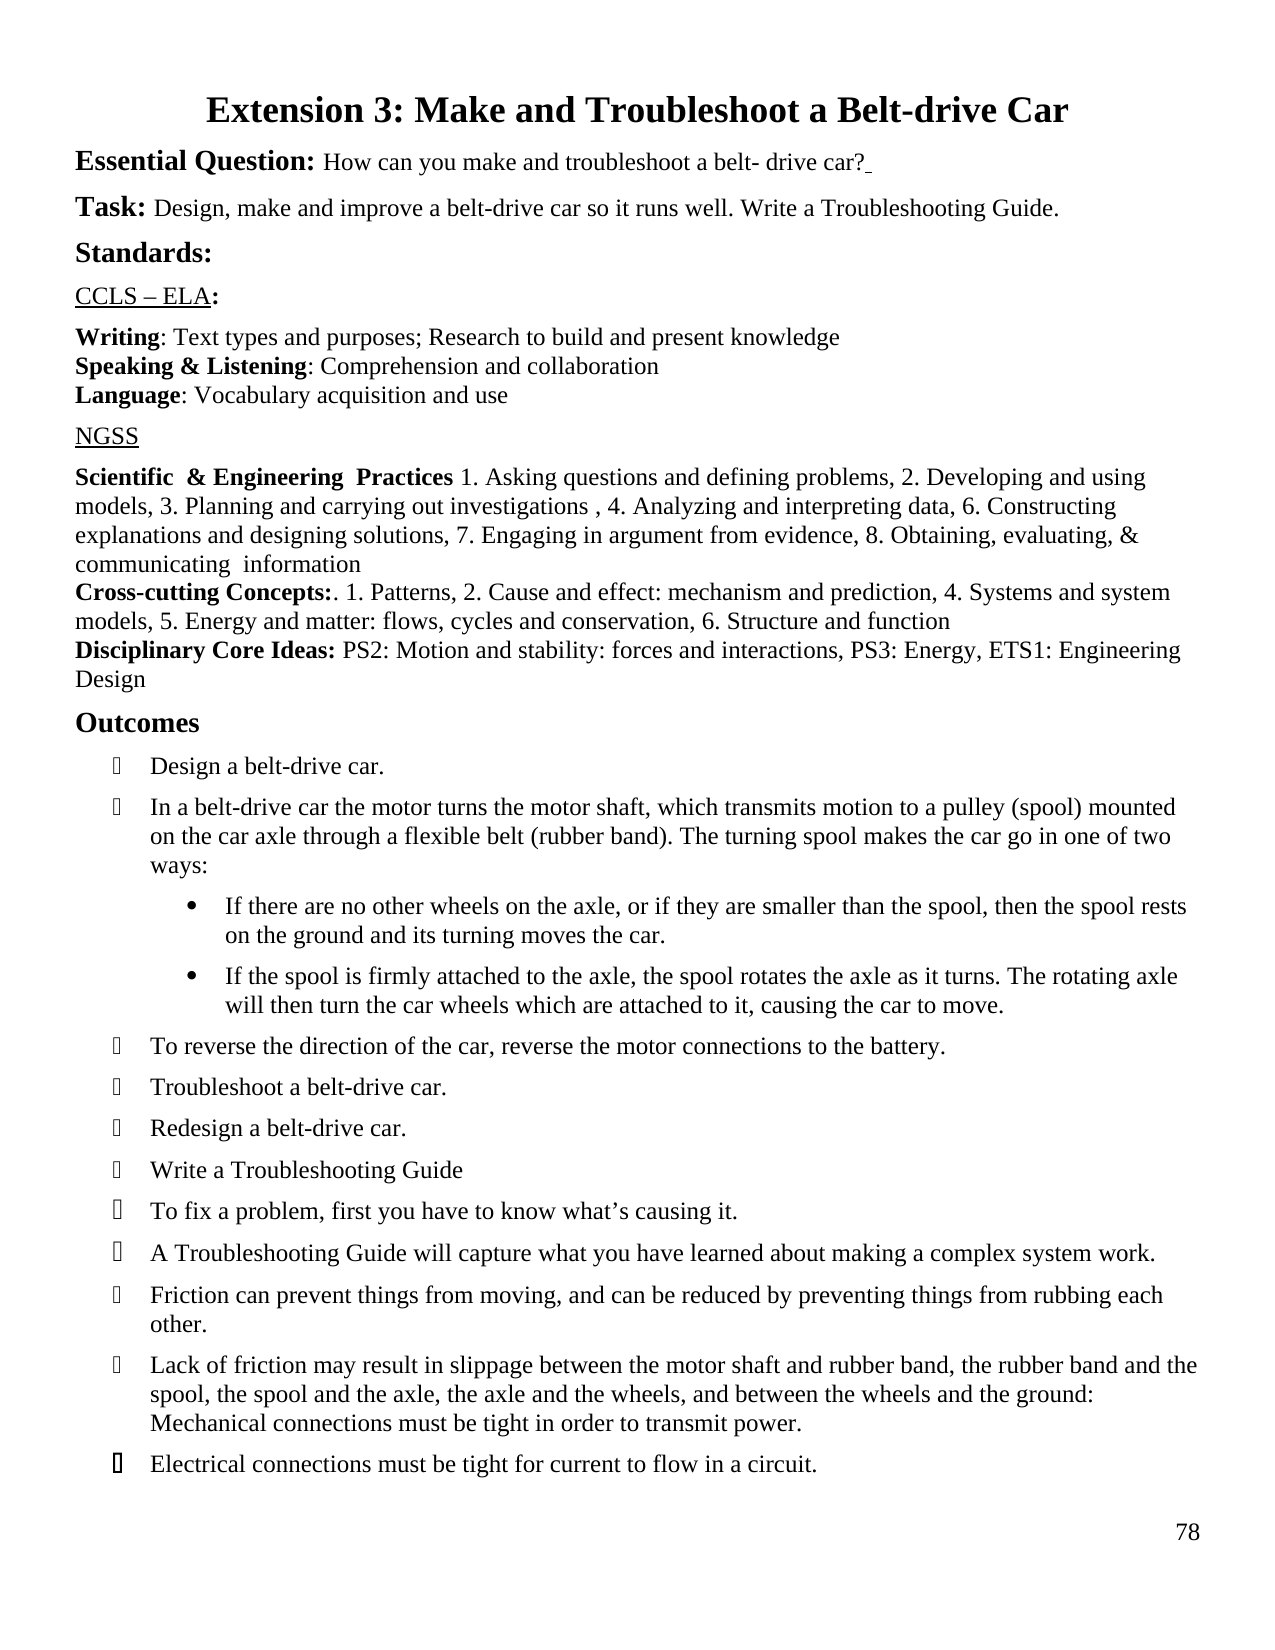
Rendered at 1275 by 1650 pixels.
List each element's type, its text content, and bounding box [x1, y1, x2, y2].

text CCLS – ELA: [75, 281, 1200, 310]
list To fix a problem, first you have to know what’s causing it. [112, 1196, 1200, 1226]
list Electrical connections must be tight for current to flow in a circuit. [112, 1449, 1200, 1479]
list Write a Troubleshooting Guide [112, 1155, 1200, 1183]
list A Troubleshooting Guide will capture what you have learned about making a complex system work. [112, 1238, 1200, 1268]
text Scientific & Engineering Practices 1. Asking questions and defining problems, 2. Developing and using models, 3. Planning and carrying out investigations , 4. Analyzing and interpreting data, 6. Constructing explanations and designing solutions, 7. Engaging in argument from evidence, 8. Obtaining, evaluating, & communicating information [75, 462, 1200, 577]
list To reverse the direction of the car, reverse the motor connections to the battery. [112, 1031, 1200, 1060]
list If there are no other wheels on the axle, or if they are smaller than the spool, then the spool rests on the ground and its turning moves the car. [187, 891, 1200, 948]
list Troubleshoot a belt-drive car. [112, 1072, 1200, 1101]
text Writing: Text types and purposes; Research to build and present knowledge Speaking & Listening: Comprehension and collaboration Language: Vocabulary acquisition and use [75, 322, 1200, 409]
subtitle Standards: [75, 235, 1200, 269]
list If the spool is firmly attached to the axle, the spool rotates the axle as it turns. The rotating axle will then turn the car wheels which are attached to it, causing the car to move. [187, 961, 1200, 1018]
list Redesign a belt-drive car. [112, 1113, 1200, 1142]
list Design a belt-drive car. [112, 751, 1200, 780]
list Friction can prevent things from moving, and can be reduced by preventing things from rubbing each other. [112, 1280, 1200, 1338]
subtitle Outcomes [75, 705, 1200, 738]
text Extension 3: Make and Troubleshoot a Belt-drive Car [75, 87, 1200, 131]
list Lack of friction may result in slippage between the motor shaft and rubber band, the rubber band and the spool, the spool and the axle, the axle and the wheels, and between the wheels and the ground: Mechanical connections must be tight in order to transmit power. [112, 1350, 1200, 1437]
subtitle Task: Design, make and improve a belt-drive car so it runs well. Write a Troubleshooting Guide. [75, 189, 1200, 223]
text NGSS [75, 421, 1200, 450]
subtitle Essential Question: How can you make and troubleshoot a belt- drive car? [75, 143, 1200, 177]
text Cross-cutting Concepts:. 1. Patterns, 2. Cause and effect: mechanism and prediction, 4. Systems and system models, 5. Energy and matter: flows, cycles and conservation, 6. Structure and function Disciplinary Core Ideas: PS2: Motion and stability: forces and interactions, PS3: Energy, ETS1: Engineering Design [75, 577, 1200, 692]
list In a belt-drive car the motor turns the motor shaft, which transmits motion to a pulley (spool) mounted on the car axle through a flexible belt (rubber band). The turning spool makes the car go in one of two ways: [112, 792, 1200, 878]
